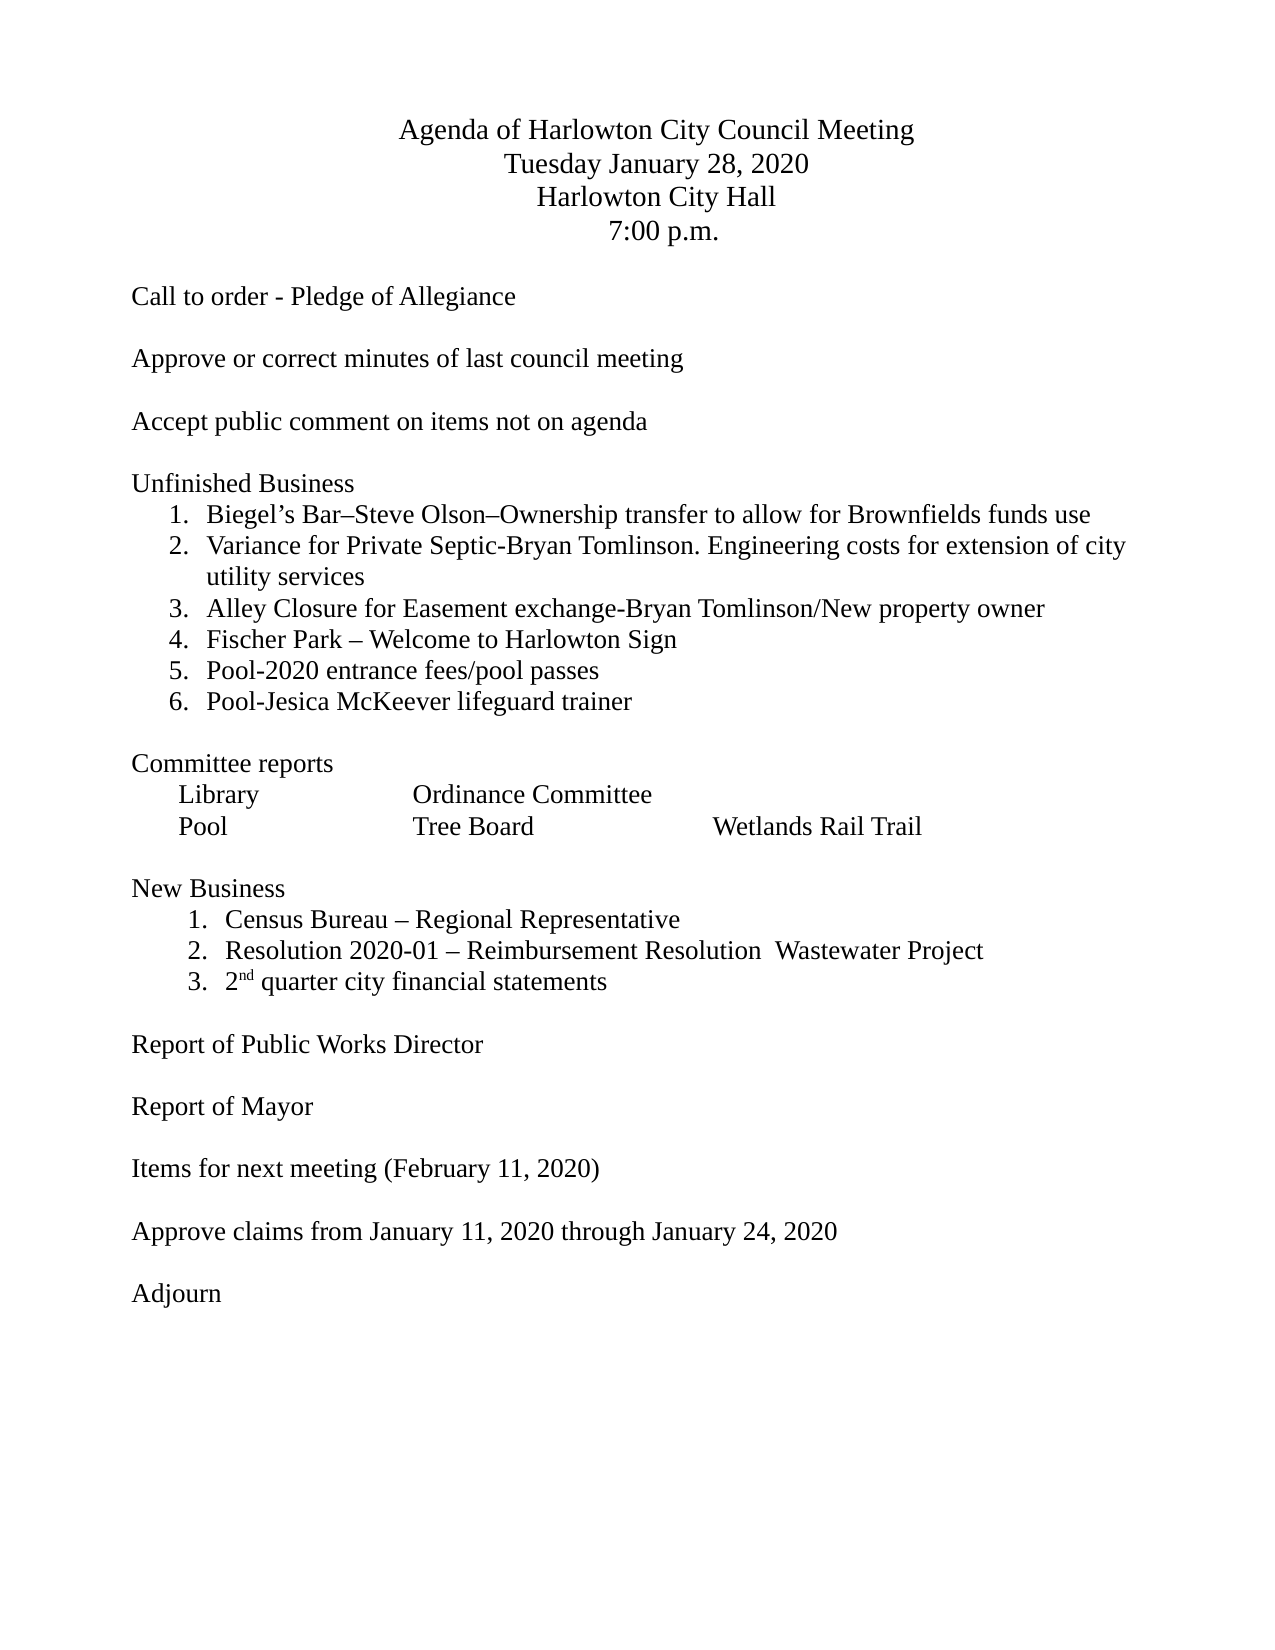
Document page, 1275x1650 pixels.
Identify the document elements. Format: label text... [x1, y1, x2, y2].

list Pool Tree Board Wetlands Rail Trail [178, 810, 1162, 841]
text Harlowton City Hall [150, 179, 1162, 213]
list Variance for Private Septic-Bryan Tomlinson. Engineering costs for extension of city utility services [169, 529, 1162, 592]
text New Business [131, 872, 1162, 903]
list Pool-Jesica McKeever lifeguard trainer [169, 685, 1162, 716]
text Report of Public Works Director [131, 1028, 1162, 1059]
text Committee reports [131, 747, 1162, 778]
text Approve or correct minutes of last council meeting [131, 342, 1162, 374]
text Accept public comment on items not on agenda [131, 405, 1162, 436]
list Biegel’s Bar–Steve Olson–Ownership transfer to allow for Brownfields funds use [169, 498, 1162, 529]
text Agenda of Harlowton City Council Meeting [150, 112, 1162, 146]
list Resolution 2020-01 – Reimbursement Resolution Wastewater Project [187, 934, 1162, 965]
list Library Ordinance Committee [178, 778, 1162, 810]
text Adjourn [131, 1277, 1162, 1308]
text Tuesday January 28, 2020 [150, 146, 1162, 179]
list Alley Closure for Easement exchange-Bryan Tomlinson/New property owner [169, 592, 1162, 623]
text 7:00 p.m. [150, 213, 1162, 247]
text Call to order - Pledge of Allegiance [131, 280, 1162, 311]
text Report of Mayor [131, 1090, 1162, 1121]
list Census Bureau – Regional Representative [187, 903, 1162, 934]
text Approve claims from January 11, 2020 through January 24, 2020 [131, 1214, 1162, 1246]
text Items for next meeting (February 11, 2020) [131, 1152, 1162, 1183]
list 2nd quarter city financial statements [187, 965, 1162, 997]
list Pool-2020 entrance fees/pool passes [169, 654, 1162, 685]
list Fischer Park – Welcome to Harlowton Sign [169, 623, 1162, 654]
text Unfinished Business [131, 467, 1162, 498]
